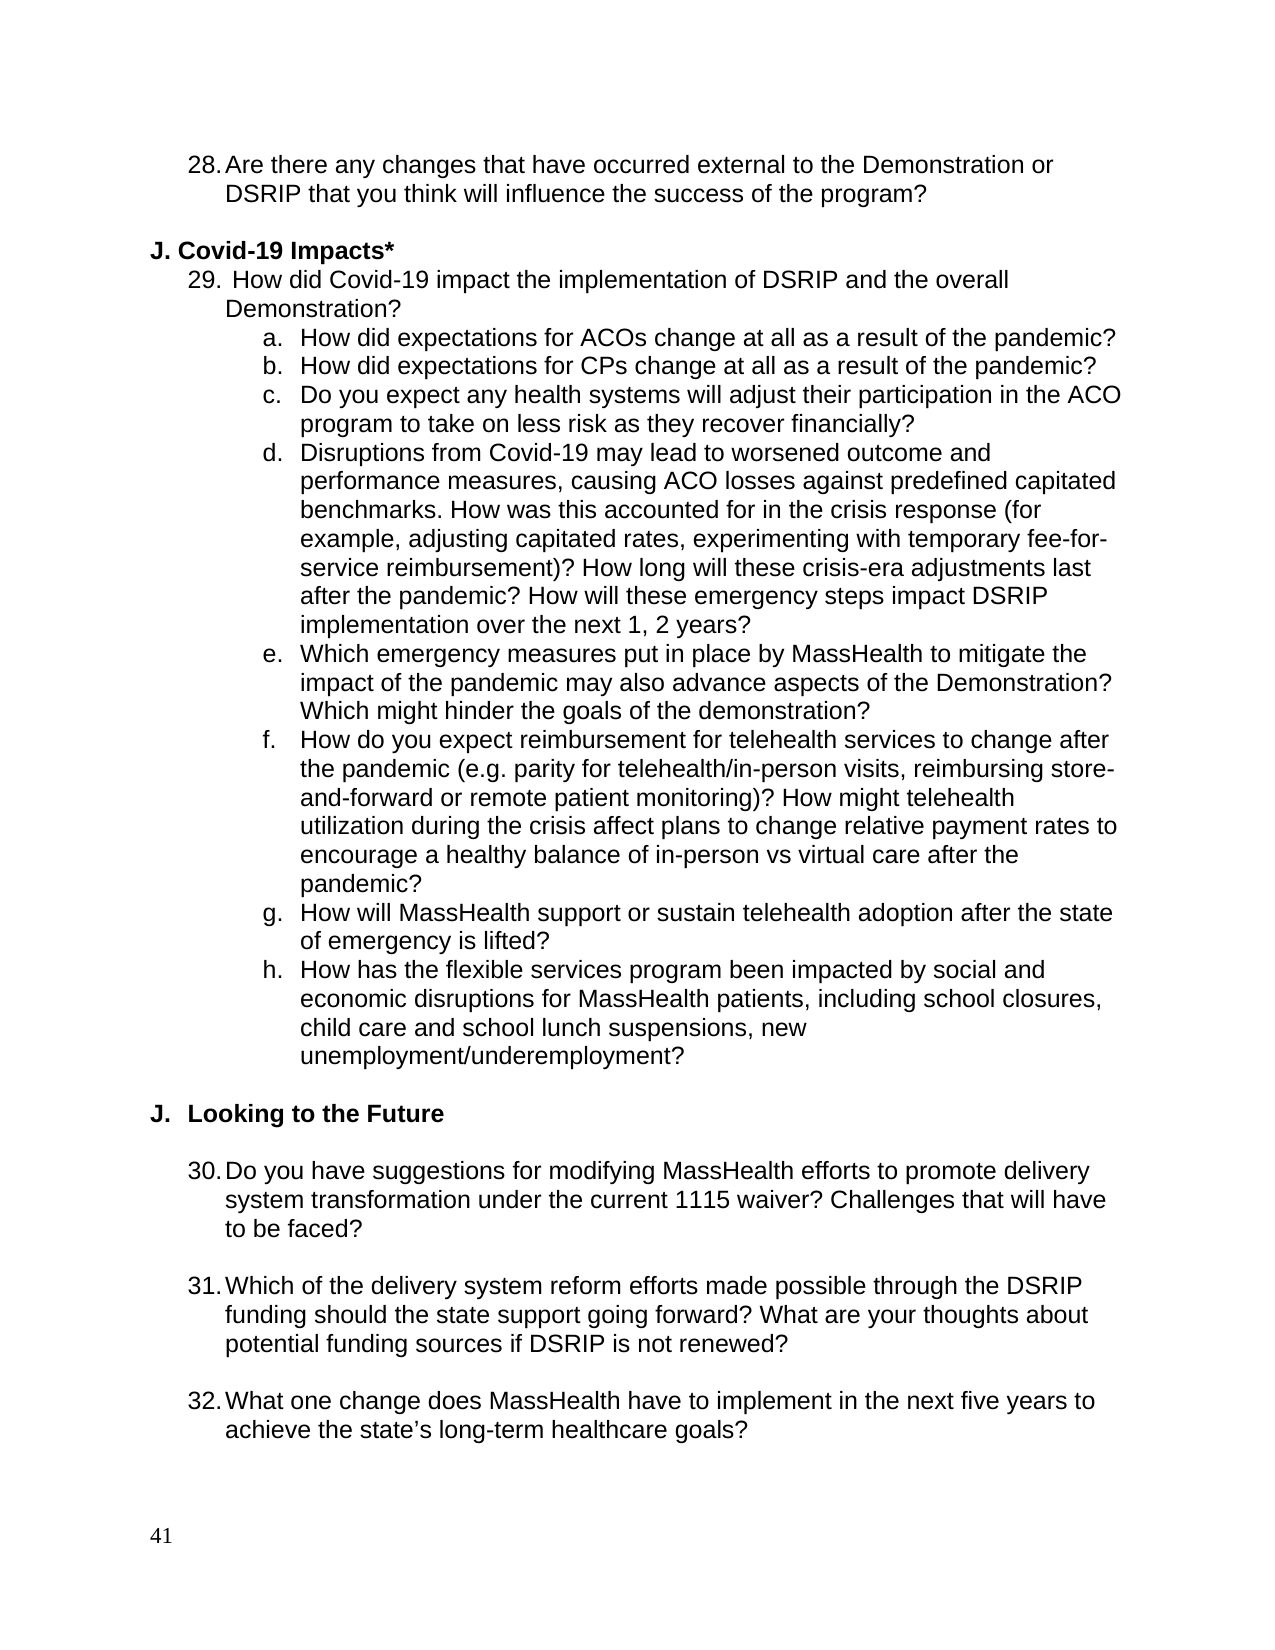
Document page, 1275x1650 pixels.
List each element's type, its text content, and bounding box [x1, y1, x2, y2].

list Disruptions from Covid-19 may lead to worsened outcome and performance measures, causing ACO losses against predefined capitated benchmarks. How was this accounted for in the crisis response (for example, adjusting capitated rates, experimenting with temporary fee-for-service reimbursement)? How long will these crisis-era adjustments last after the pandemic? How will these emergency steps impact DSRIP implementation over the next 1, 2 years? [262, 437, 1125, 639]
list Are there any changes that have occurred external to the Demonstration or DSRIP that you think will influence the success of the program? [187, 150, 1125, 207]
list Which emergency measures put in place by MassHealth to mitigate the impact of the pandemic may also advance aspects of the Demonstration? Which might hinder the goals of the demonstration? [262, 639, 1125, 725]
text J. Covid-19 Impacts* [150, 236, 1125, 265]
list Looking to the Future [150, 1099, 1125, 1127]
list How did expectations for CPs change at all as a result of the pandemic? [262, 351, 1125, 380]
list Do you expect any health systems will adjust their participation in the ACO program to take on less risk as they recover financially? [262, 380, 1125, 437]
list How do you expect reimbursement for telehealth services to change after the pandemic (e.g. parity for telehealth/in-person visits, reimbursing store-and-forward or remote patient monitoring)? How might telehealth utilization during the crisis affect plans to change relative payment rates to encourage a healthy balance of in-person vs virtual care after the pandemic? [262, 725, 1125, 897]
list How did expectations for ACOs change at all as a result of the pandemic? [262, 322, 1125, 351]
list Do you have suggestions for modifying MassHealth efforts to promote delivery system transformation under the current 1115 waiver? Challenges that will have to be faced? [187, 1156, 1125, 1242]
list Which of the delivery system reform efforts made possible through the DSRIP funding should the state support going forward? What are your thoughts about potential funding sources if DSRIP is not renewed? [187, 1271, 1125, 1357]
list What one change does MassHealth have to implement in the next five years to achieve the state’s long-term healthcare goals? [187, 1386, 1125, 1444]
list How did Covid-19 impact the implementation of DSRIP and the overall Demonstration? [187, 265, 1125, 322]
list How has the flexible services program been impacted by social and economic disruptions for MassHealth patients, including school closures, child care and school lunch suspensions, new unemployment/underemployment? [262, 955, 1125, 1070]
list How will MassHealth support or sustain telehealth adoption after the state of emergency is lifted? [262, 897, 1125, 955]
